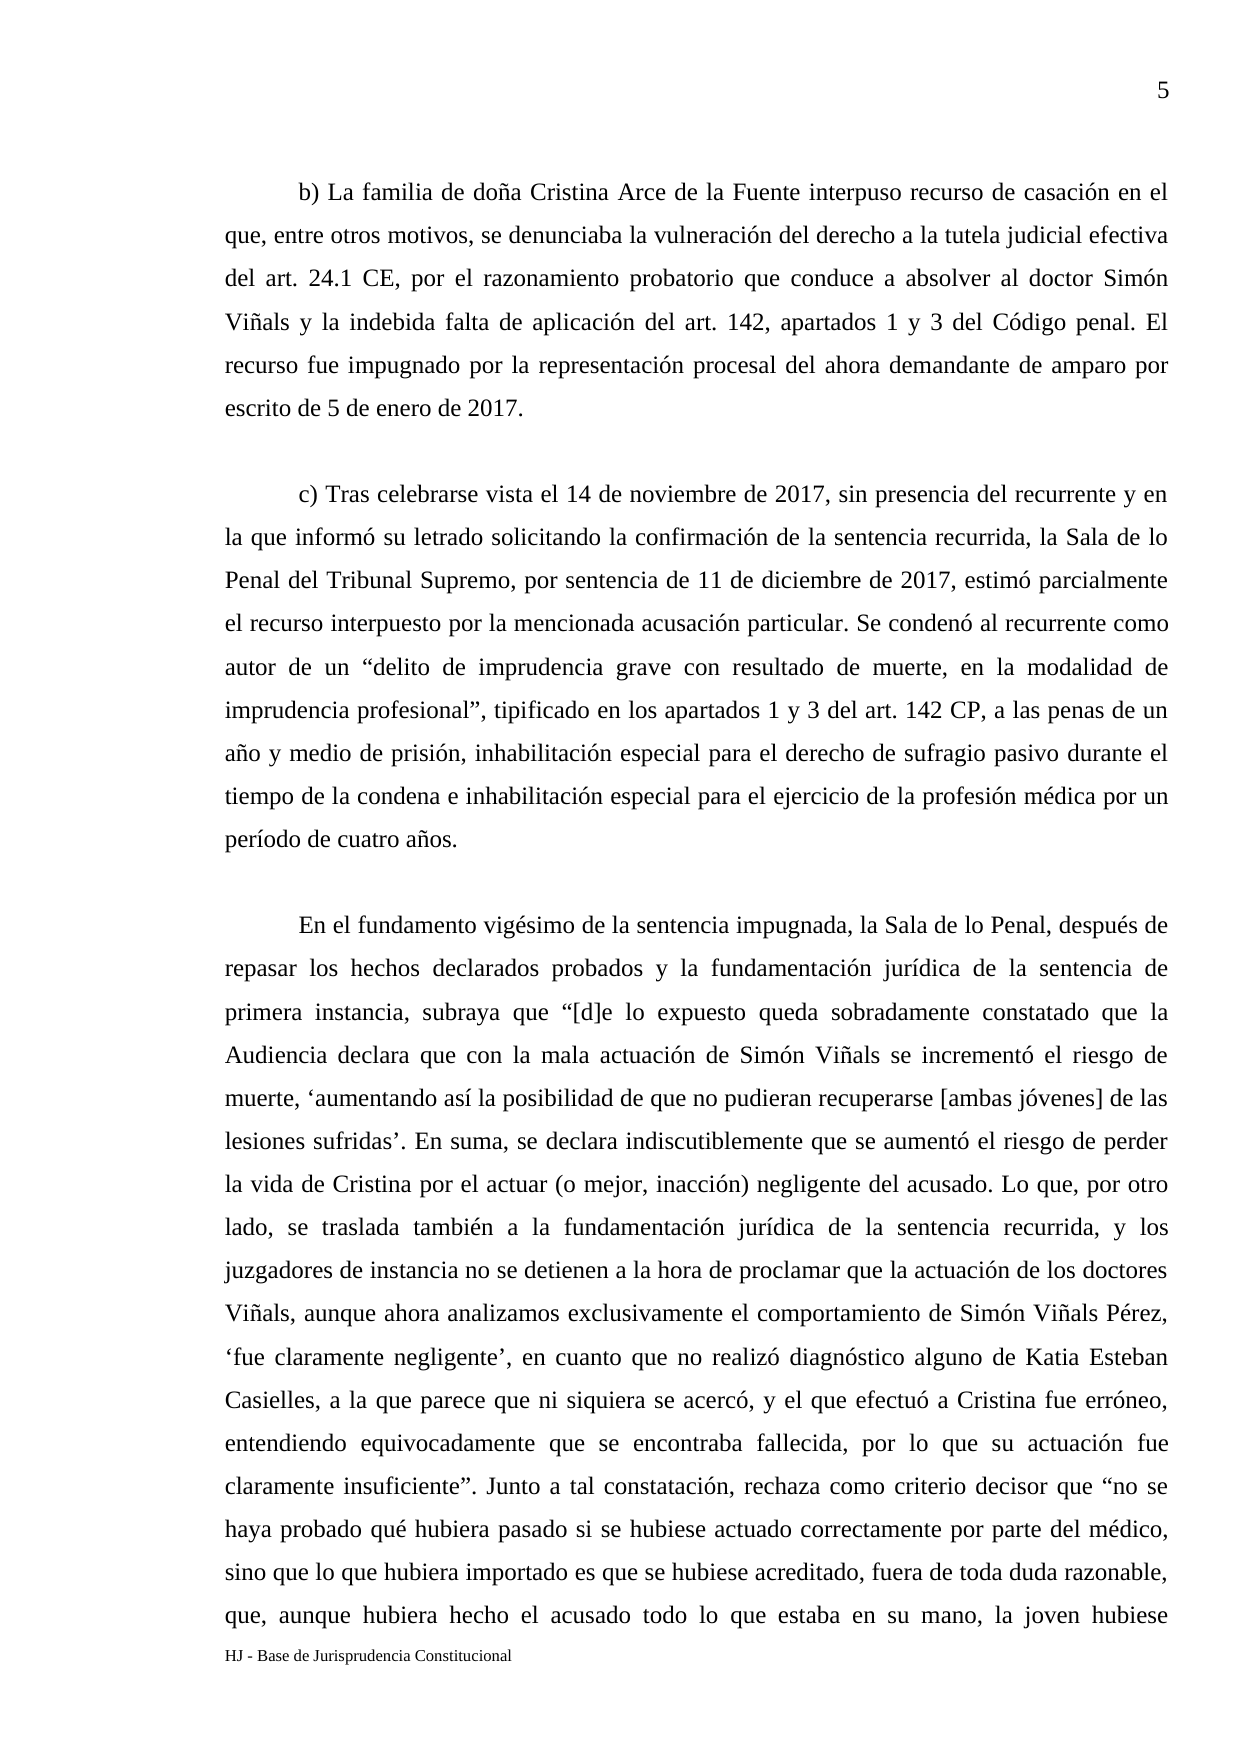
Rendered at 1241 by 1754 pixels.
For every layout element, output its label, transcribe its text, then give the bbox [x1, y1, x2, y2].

text b) La familia de doña Cristina Arce de la Fuente interpuso recurso de casación en el que, entre otros motivos, se denunciaba la vulneración del derecho a la tutela judicial efectiva del art. 24.1 CE, por el razonamiento probatorio que conduce a absolver al doctor Simón Viñals y la indebida falta de aplicación del art. 142, apartados 1 y 3 del Código penal. El recurso fue impugnado por la representación procesal del ahora demandante de amparo por escrito de 5 de enero de 2017. [224, 177, 1169, 422]
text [224, 910, 1169, 1629]
text c) Tras celebrarse vista el 14 de noviembre de 2017, sin presencia del recurrente y en la que informó su letrado solicitando la confirmación de la sentencia recurrida, la Sala de lo Penal del Tribunal Supremo, por sentencia de 11 de diciembre de 2017, estimó parcialmente el recurso interpuesto por la mencionada acusación particular. Se condenó al recurrente como autor de un “delito de imprudencia grave con resultado de muerte, en la modalidad de imprudencia profesional”, tipificado en los apartados 1 y 3 del art. 142 CP, a las penas de un año y medio de prisión, inhabilitación especial para el derecho de sufragio pasivo durante el tiempo de la condena e inhabilitación especial para el ejercicio de la profesión médica por un período de cuatro años. [224, 479, 1169, 853]
